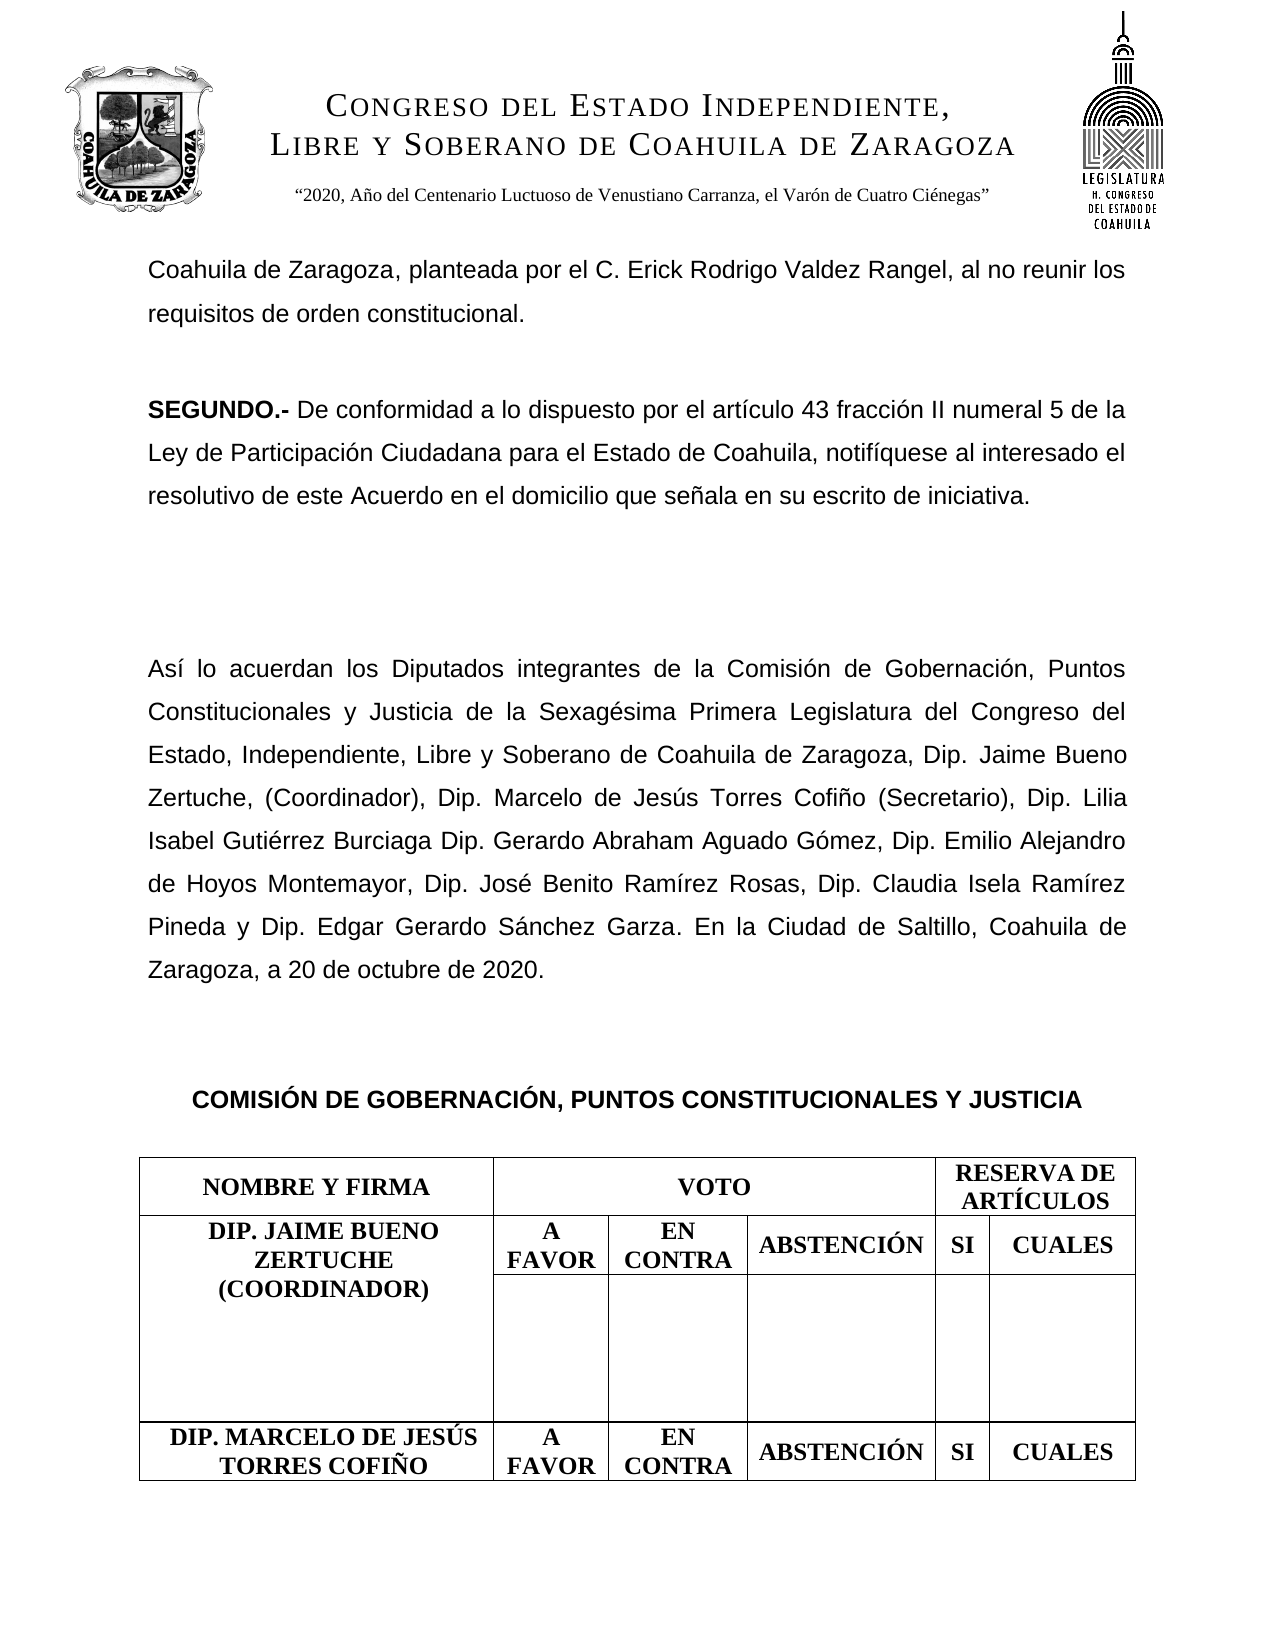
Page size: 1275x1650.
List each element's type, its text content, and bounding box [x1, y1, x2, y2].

table_cell DIP. JAIME BUENO ZERTUCHE (COORDINADOR) [140, 1216, 493, 1421]
table_cell A FAVOR [494, 1423, 608, 1480]
table_cell ABSTENCIÓN [748, 1423, 935, 1480]
table_cell [494, 1275, 608, 1421]
table_cell SI [936, 1423, 989, 1480]
table_header NOMBRE Y FIRMA [140, 1158, 493, 1215]
table_cell [609, 1275, 747, 1421]
picture [64, 66, 213, 212]
table_cell [748, 1275, 935, 1421]
table_cell [936, 1275, 989, 1421]
text SEGUNDO.- De conformidad a lo dispuesto por el artículo 43 fracción II numeral 5 de la Ley de Participación Ciudadana para el Estado de Coahuila, notifíquese al interesado el resolutivo de este Acuerdo en el domicilio que señala en su escrito de iniciativa. [148, 395, 1127, 510]
picture [1083, 11, 1164, 229]
text Así lo acuerdan los Diputados integrantes de la Comisión de Gobernación, Puntos Constitucionales y Justicia de la Sexagésima Primera Legislatura del Congreso del Estado, Independiente, Libre y Soberano de Coahuila de Zaragoza, Dip. Jaime Bueno Zertuche, (Coordinador), Dip. Marcelo de Jesús Torres Cofiño (Secretario), Dip. Lilia Isabel Gutiérrez Burciaga Dip. Gerardo Abraham Aguado Gómez, Dip. Emilio Alejandro de Hoyos Montemayor, Dip. José Benito Ramírez Rosas, Dip. Claudia Isela Ramírez Pineda y Dip. Edgar Gerardo Sánchez Garza. En la Ciudad de Saltillo, Coahuila de Zaragoza, a 20 de octubre de 2020. [148, 653, 1127, 984]
table_header RESERVA DE ARTÍCULOS [936, 1158, 1135, 1215]
table_cell EN CONTRA [609, 1423, 747, 1480]
table_cell DIP. MARCELO DE JESÚS TORRES COFIÑO (SECRETARIO) [140, 1423, 493, 1480]
table_header VOTO [494, 1158, 935, 1215]
table_cell [990, 1275, 1135, 1421]
table_cell CUALES [990, 1423, 1135, 1480]
table_cell A FAVOR [494, 1216, 608, 1274]
table_cell EN CONTRA [609, 1216, 747, 1274]
text COMISIÓN DE GOBERNACIÓN, PUNTOS CONSTITUCIONALES Y JUSTICIA [148, 1085, 1127, 1113]
table_cell ABSTENCIÓN [748, 1216, 935, 1274]
table_cell SI [936, 1216, 989, 1274]
table_cell CUALES [990, 1216, 1135, 1274]
